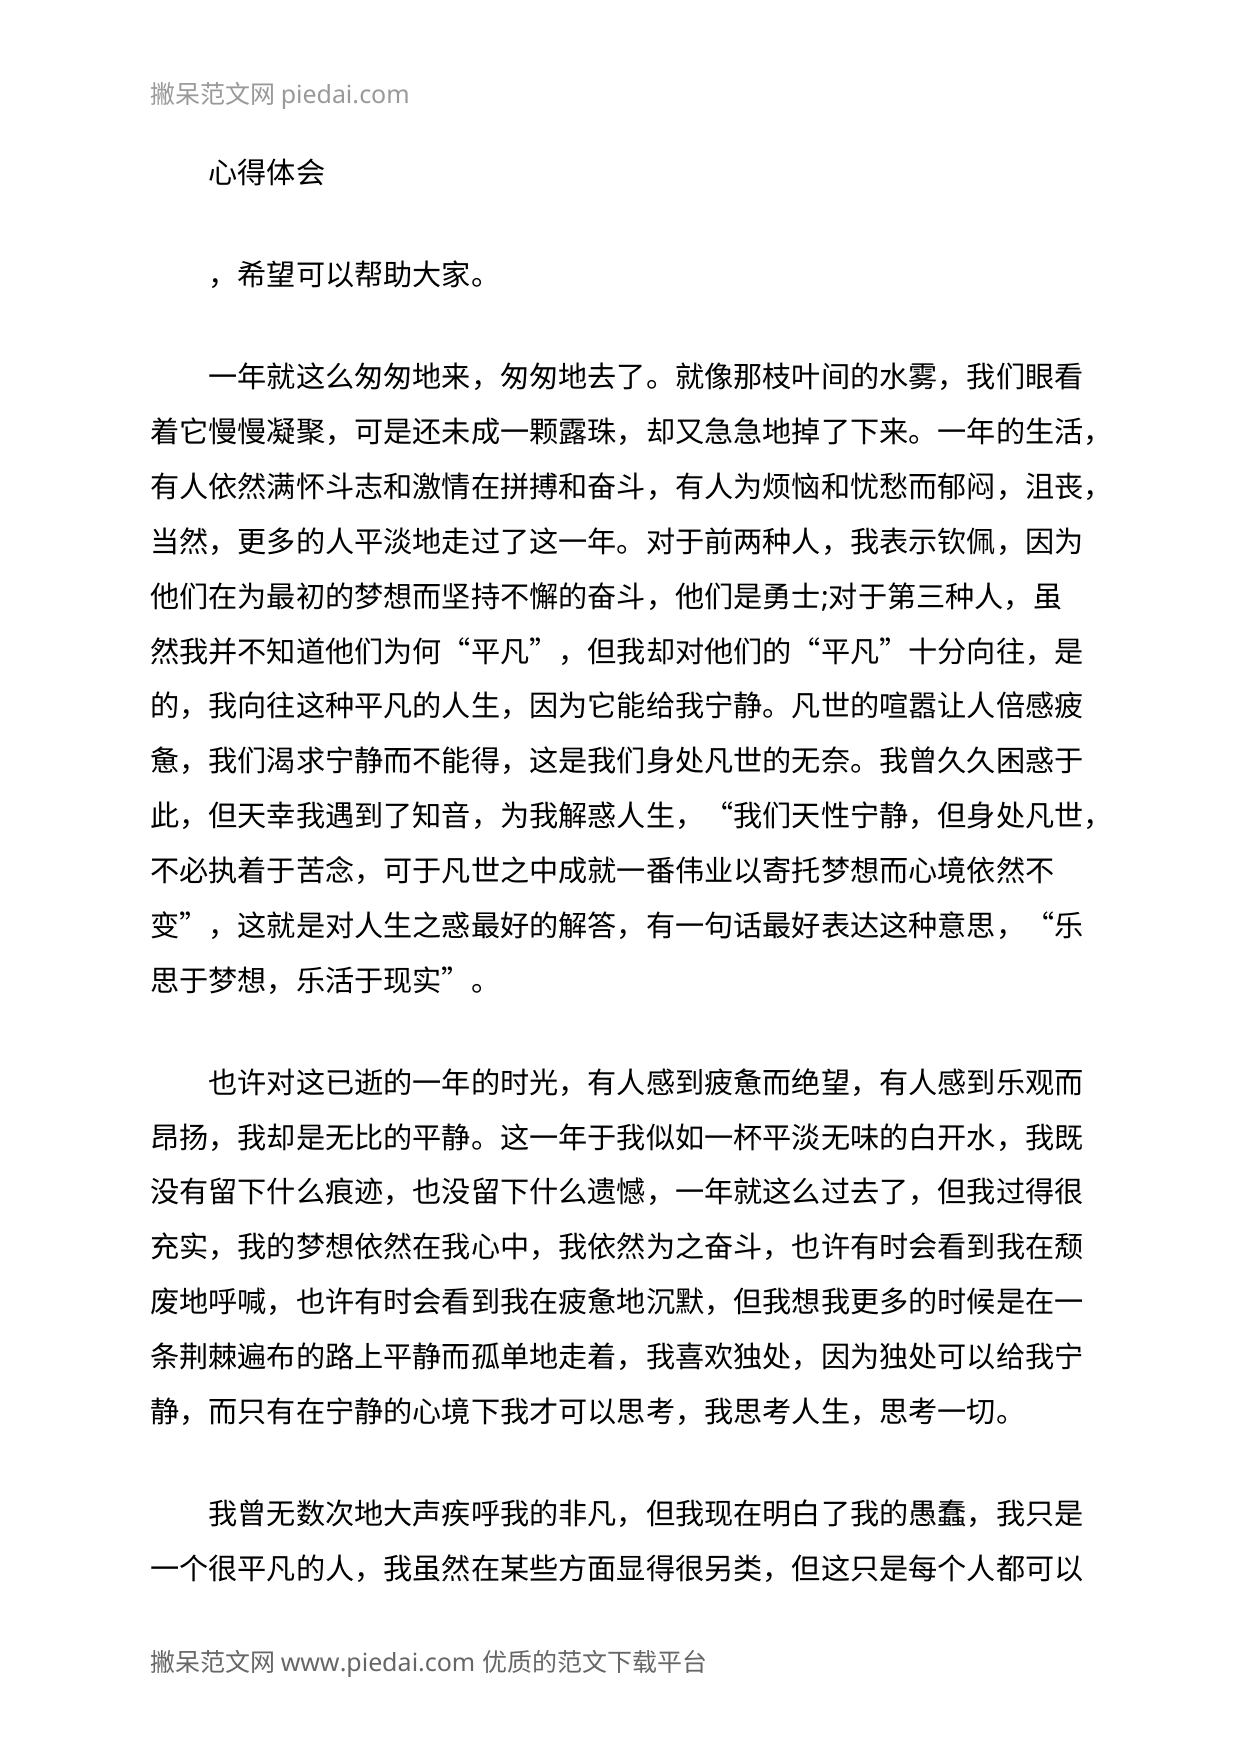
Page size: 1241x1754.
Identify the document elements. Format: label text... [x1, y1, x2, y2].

text ，希望可以帮助大家。 [150, 252, 1090, 294]
text 也许对这已逝的一年的时光，有人感到疲惫而绝望，有人感到乐观而昂扬，我却是无比的平静。这一年于我似如一杯平淡无味的白开水，我既没有留下什么痕迹，也没留下什么遗憾，一年就这么过去了，但我过得很充实，我的梦想依然在我心中，我依然为之奋斗，也许有时会看到我在颓废地呼喊，也许有时会看到我在疲惫地沉默，但我想我更多的时候是在一条荆棘遍布的路上平静而孤单地走着，我喜欢独处，因为独处可以给我宁静，而只有在宁静的心境下我才可以思考，我思考人生，思考一切。 [150, 1059, 1090, 1431]
text 一年就这么匆匆地来，匆匆地去了。就像那枝叶间的水雾，我们眼看着它慢慢凝聚，可是还未成一颗露珠，却又急急地掉了下来。一年的生活，有人依然满怀斗志和激情在拼搏和奋斗，有人为烦恼和忧愁而郁闷，沮丧，当然，更多的人平淡地走过了这一年。对于前两种人，我表示钦佩，因为他们在为最初的梦想而坚持不懈的奋斗，他们是勇士;对于第三种人，虽然我并不知道他们为何“平凡”，但我却对他们的“平凡”十分向往，是的，我向往这种平凡的人生，因为它能给我宁静。凡世的喧嚣让人倍感疲惫，我们渴求宁静而不能得，这是我们身处凡世的无奈。我曾久久困惑于此，但天幸我遇到了知音，为我解惑人生，“我们天性宁静，但身处凡世，不必执着于苦念，可于凡世之中成就一番伟业以寄托梦想而心境依然不变”，这就是对人生之惑最好的解答，有一句话最好表达这种意思，“乐思于梦想，乐活于现实”。 [150, 353, 1090, 1000]
text 心得体会 [150, 150, 1090, 192]
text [150, 1490, 1090, 1588]
